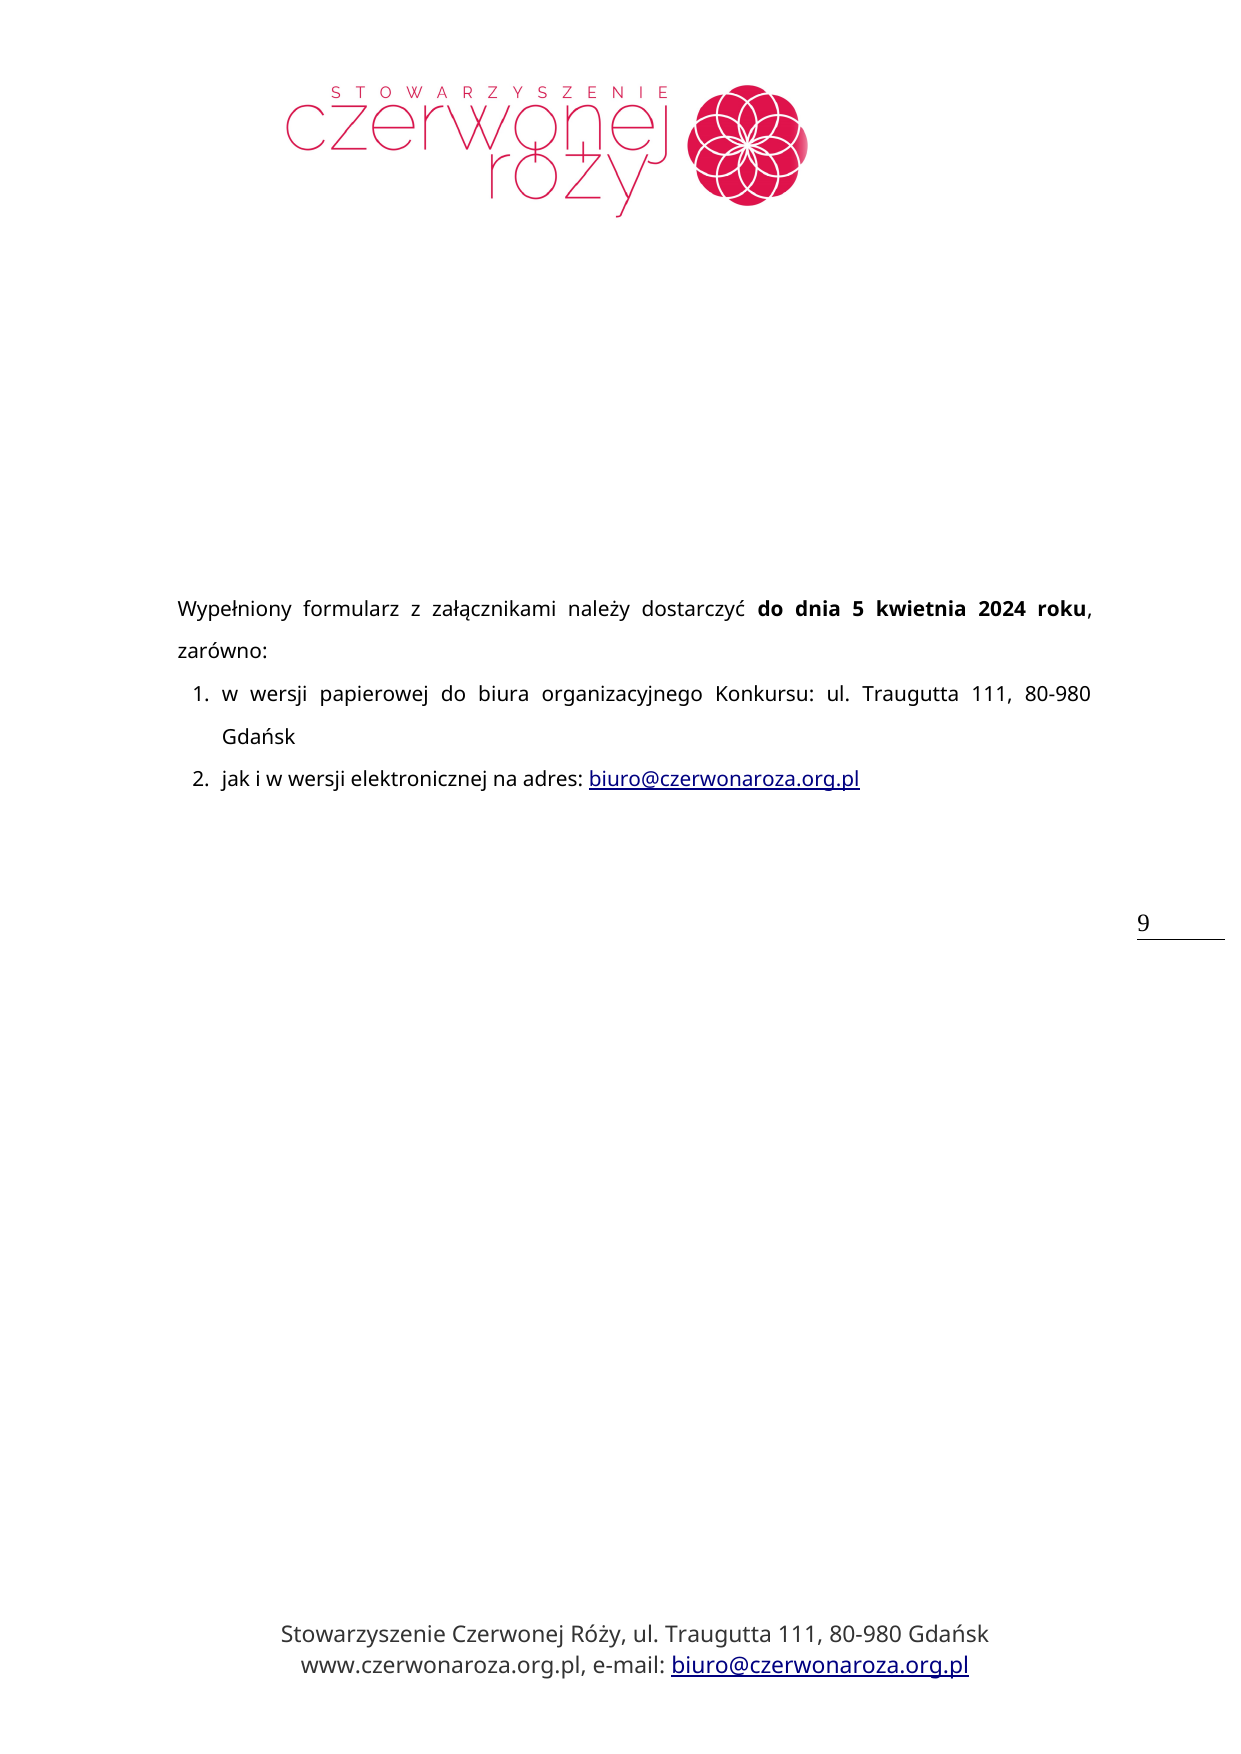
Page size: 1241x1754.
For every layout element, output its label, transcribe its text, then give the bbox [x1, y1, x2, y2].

list w wersji papierowej do biura organizacyjnego Konkursu: ul. Traugutta 111, 80-980 Gdańsk [192, 679, 1092, 750]
list jak i w wersji elektronicznej na adres: biuro@czerwonaroza.org.pl [192, 764, 1092, 793]
picture [283, 58, 796, 227]
text Wypełniony formularz z załącznikami należy dostarczyć do dnia 5 kwietnia 2024 roku, zarówno: [177, 594, 1092, 665]
